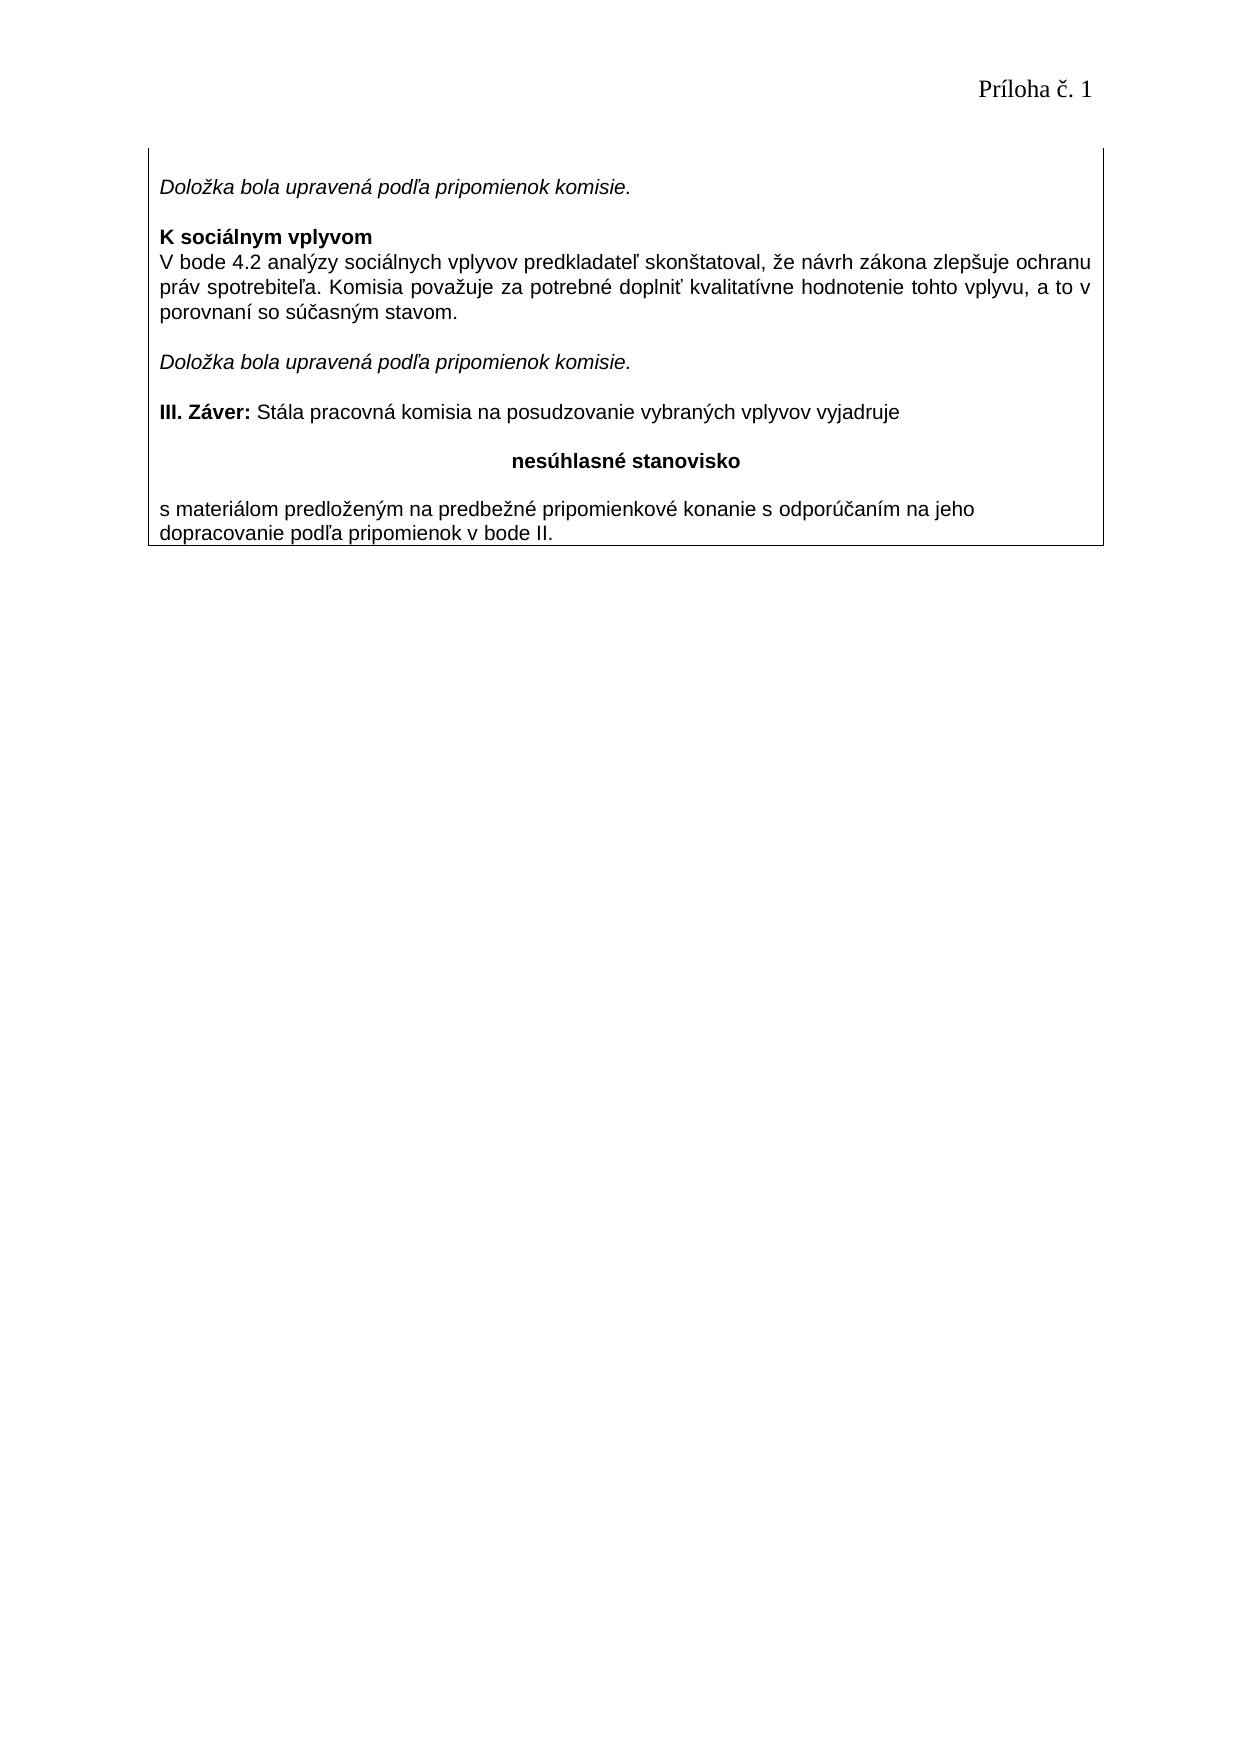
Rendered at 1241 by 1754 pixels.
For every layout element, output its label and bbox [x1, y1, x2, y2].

table_cell [149, 149, 1103, 545]
